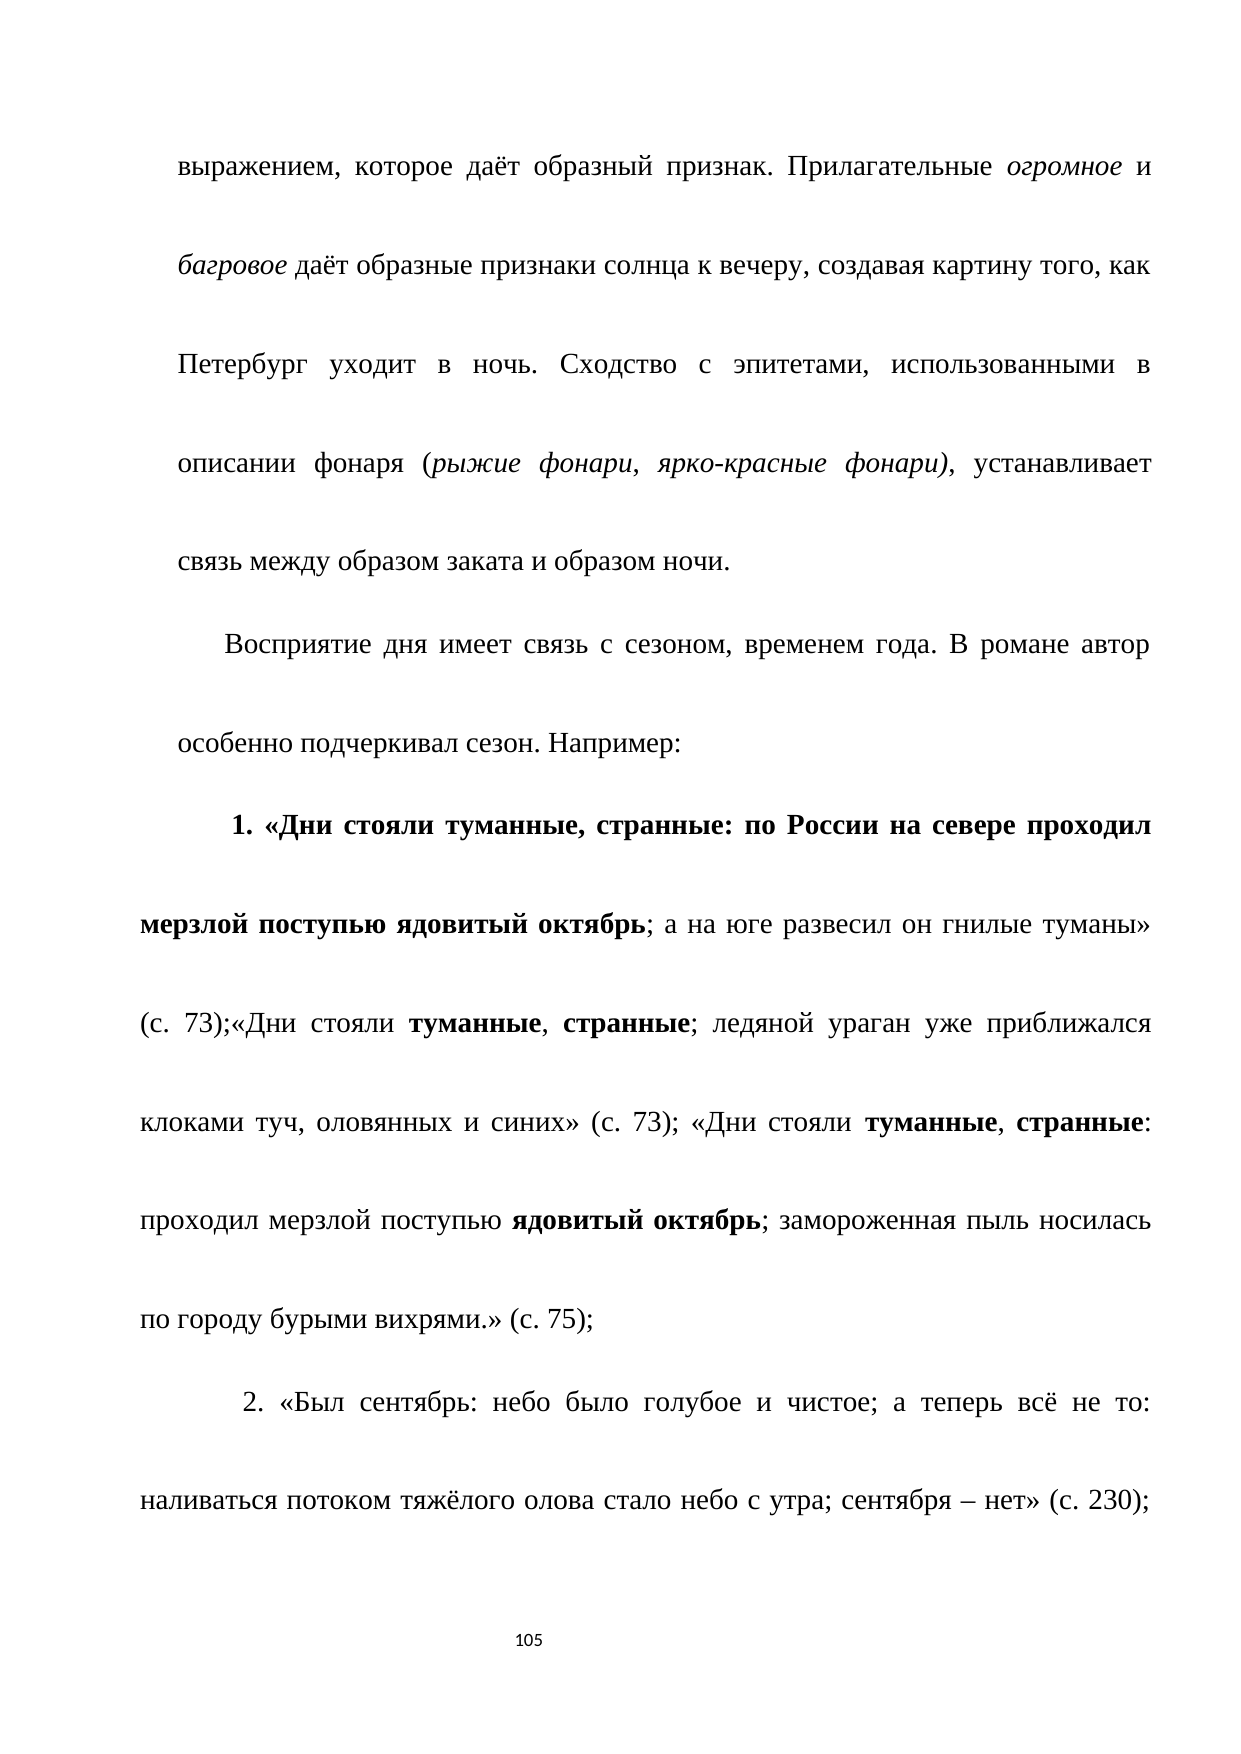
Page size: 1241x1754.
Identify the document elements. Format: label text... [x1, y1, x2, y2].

list 1. «Дни стояли туманные, странные: по России на севере проходил мерзлой поступью ядовитый октябрь; а на юге развесил он гнилые туманы» (с. 73);«Дни стояли туманные, странные; ледяной ураган уже приближался клоками туч, оловянных и синих» (с. 73); «Дни стояли туманные, странные: проходил мерзлой поступью ядовитый октябрь; замороженная пыль носилась по городу бурыми вихрями.» (с. 75); [140, 791, 1152, 1351]
text Восприятие дня имеет связь с сезоном, временем года. В романе автор особенно подчеркивал сезон. Например: [177, 610, 1152, 774]
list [140, 1368, 1152, 1532]
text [177, 132, 1152, 593]
